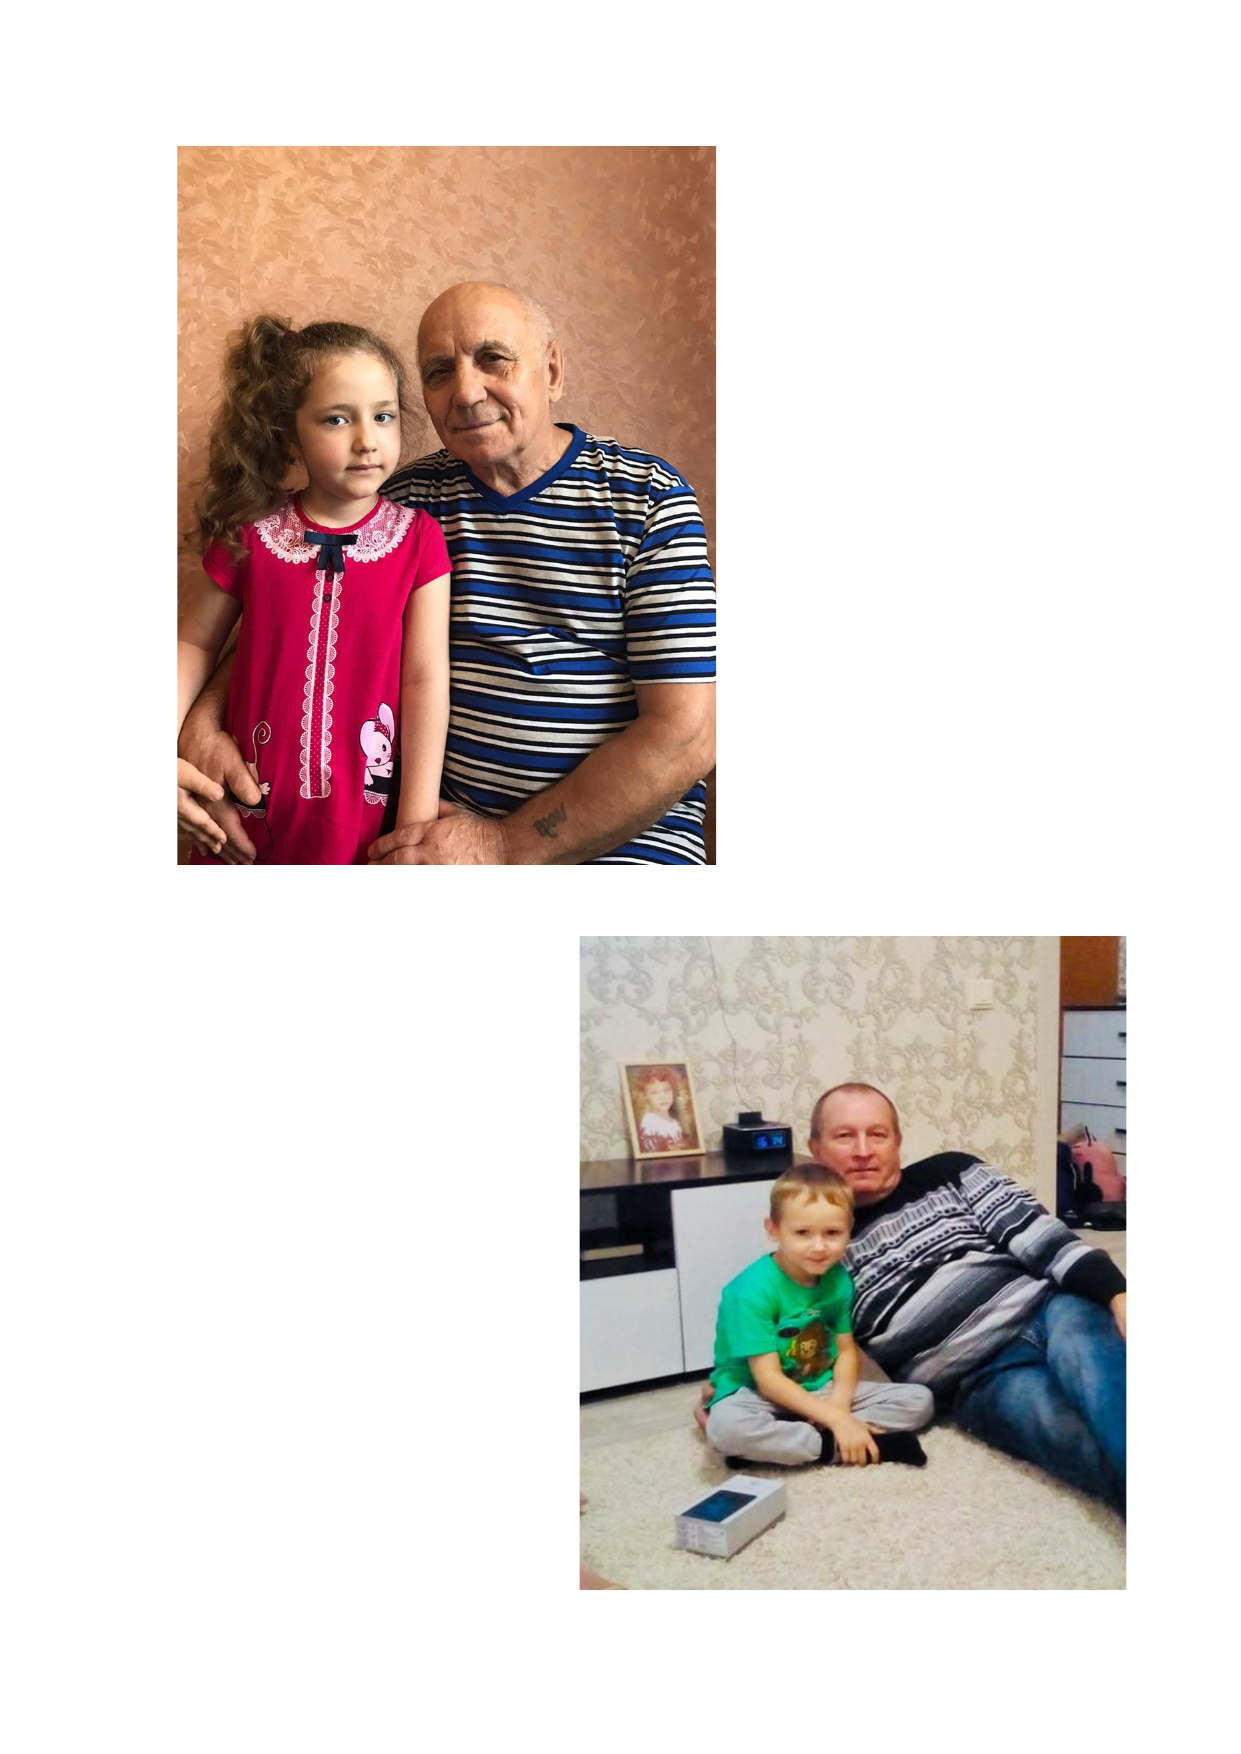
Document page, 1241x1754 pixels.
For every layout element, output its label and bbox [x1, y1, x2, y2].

picture [177, 146, 717, 865]
picture [579, 936, 1127, 1590]
